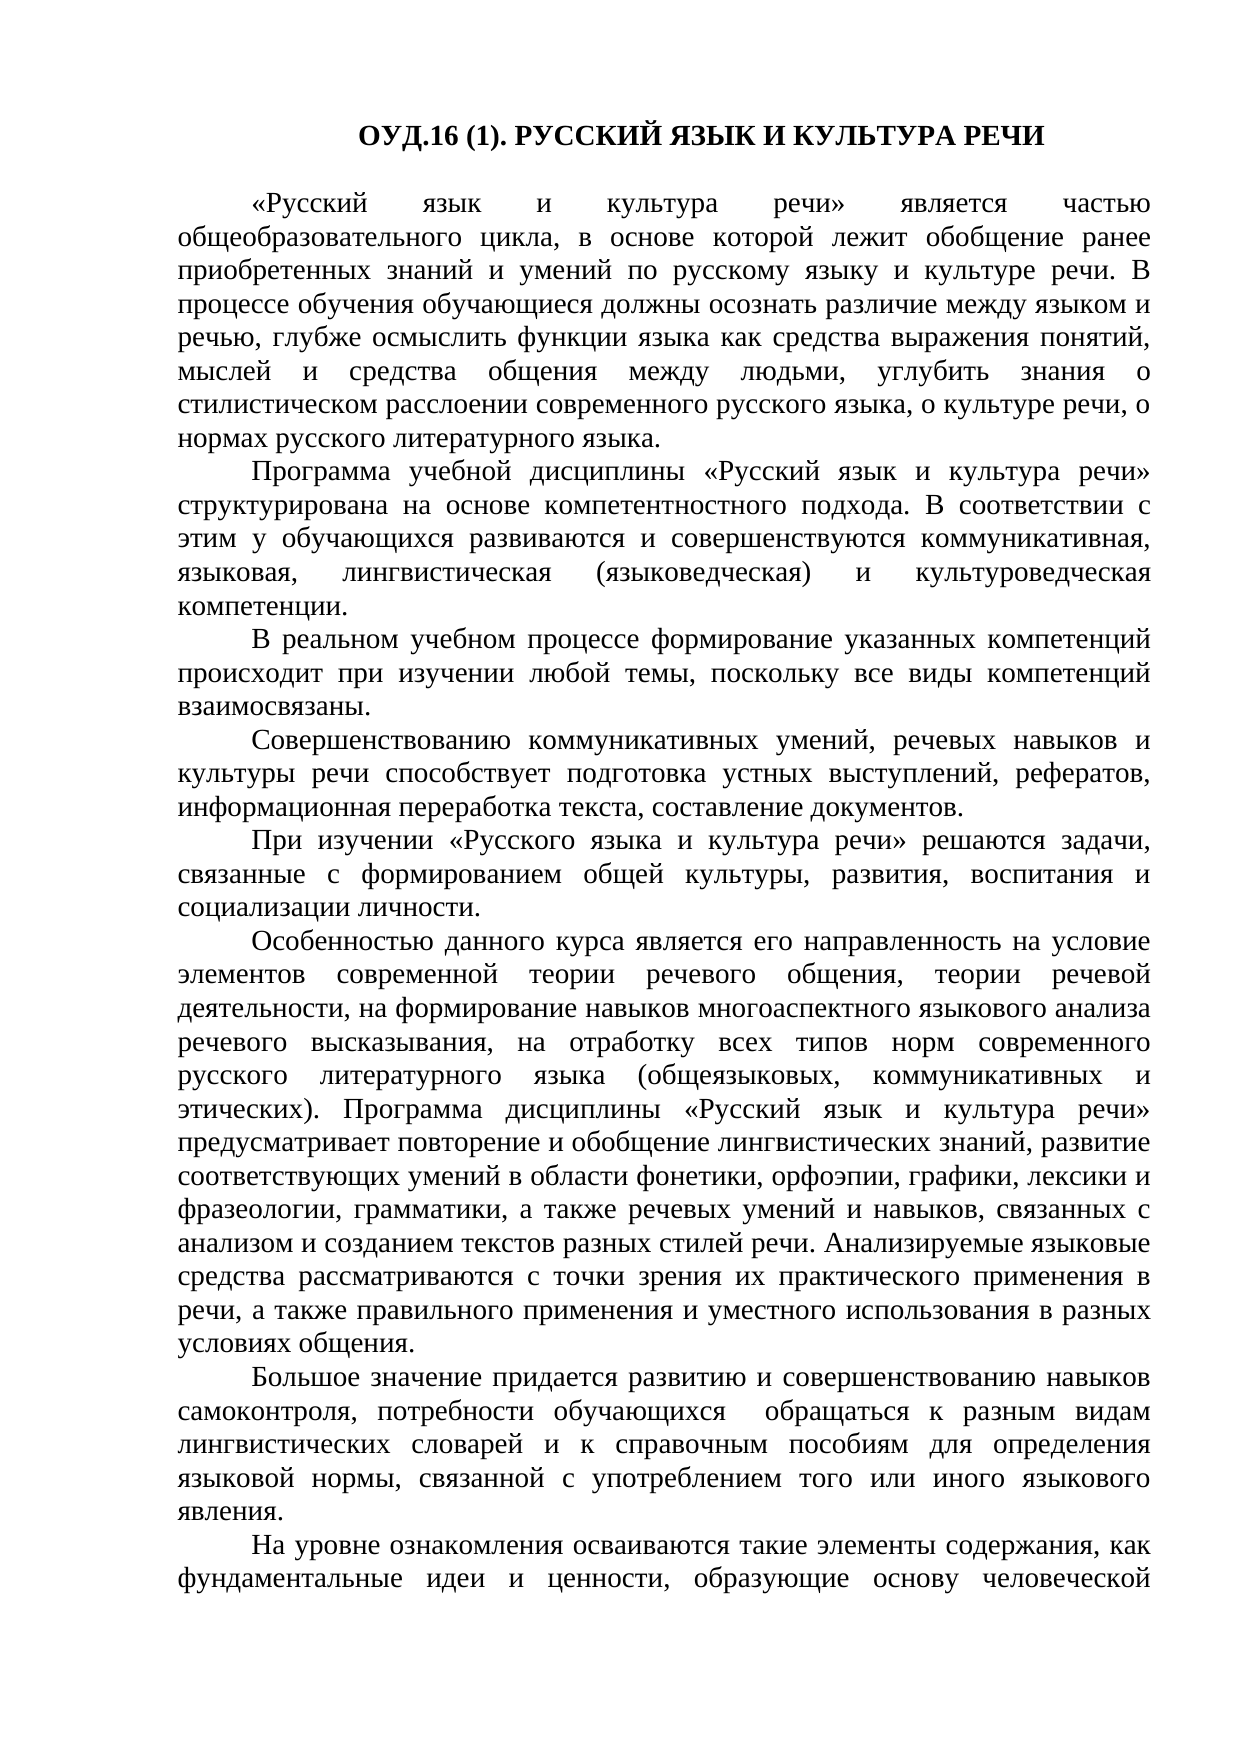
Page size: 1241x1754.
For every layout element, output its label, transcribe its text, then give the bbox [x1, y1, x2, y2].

list Большое значение придается развитию и совершенствованию навыков самоконтроля, потребности обучающихся обращаться к разным видам лингвистических словарей и к справочным пособиям для определения языковой нормы, связанной с употреблением того или иного языкового явления. [177, 1359, 1152, 1527]
list Особенностью данного курса является его направленность на условие элементов современной теории речевого общения, теории речевой деятельности, на формирование навыков многоаспектного языкового анализа речевого высказывания, на отработку всех типов норм современного русского литературного языка (общеязыковых, коммуникативных и этических). Программа дисциплины «Русский язык и культура речи» предусматривает повторение и обобщение лингвистических знаний, развитие соответствующих умений в области фонетики, орфоэпии, графики, лексики и фразеологии, грамматики, а также речевых умений и навыков, связанных с анализом и созданием текстов разных стилей речи. Анализируемые языковые средства рассматриваются с точки зрения их практического применения в речи, а также правильного применения и уместного использования в разных условиях общения. [177, 923, 1152, 1359]
list ОУД.16 (1). РУССКИЙ ЯЗЫК И КУЛЬТУРА РЕЧИ [177, 118, 1152, 152]
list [177, 1527, 1152, 1594]
list В реальном учебном процессе формирование указанных компетенций происходит при изучении любой темы, поскольку все виды компетенций взаимосвязаны. [177, 621, 1152, 722]
list Программа учебной дисциплины «Русский язык и культура речи» структурирована на основе компетентностного подхода. В соответствии с этим у обучающихся развиваются и совершенствуются коммуникативная, языковая, лингвистическая (языковедческая) и культуроведческая компетенции. [177, 453, 1152, 621]
list Совершенствованию коммуникативных умений, речевых навыков и культуры речи способствует подготовка устных выступлений, рефератов, информационная переработка текста, составление документов. [177, 722, 1152, 822]
list При изучении «Русского языка и культура речи» решаются задачи, связанные с формированием общей культуры, развития, воспитания и социализации личности. [177, 822, 1152, 923]
list «Русский язык и культура речи» является частью общеобразовательного цикла, в основе которой лежит обобщение ранее приобретенных знаний и умений по русскому языку и культуре речи. В процессе обучения обучающиеся должны осознать различие между языком и речью, глубже осмыслить функции языка как средства выражения понятий, мыслей и средства общения между людьми, углубить знания о стилистическом расслоении современного русского языка, о культуре речи, о нормах русского литературного языка. [177, 185, 1152, 453]
